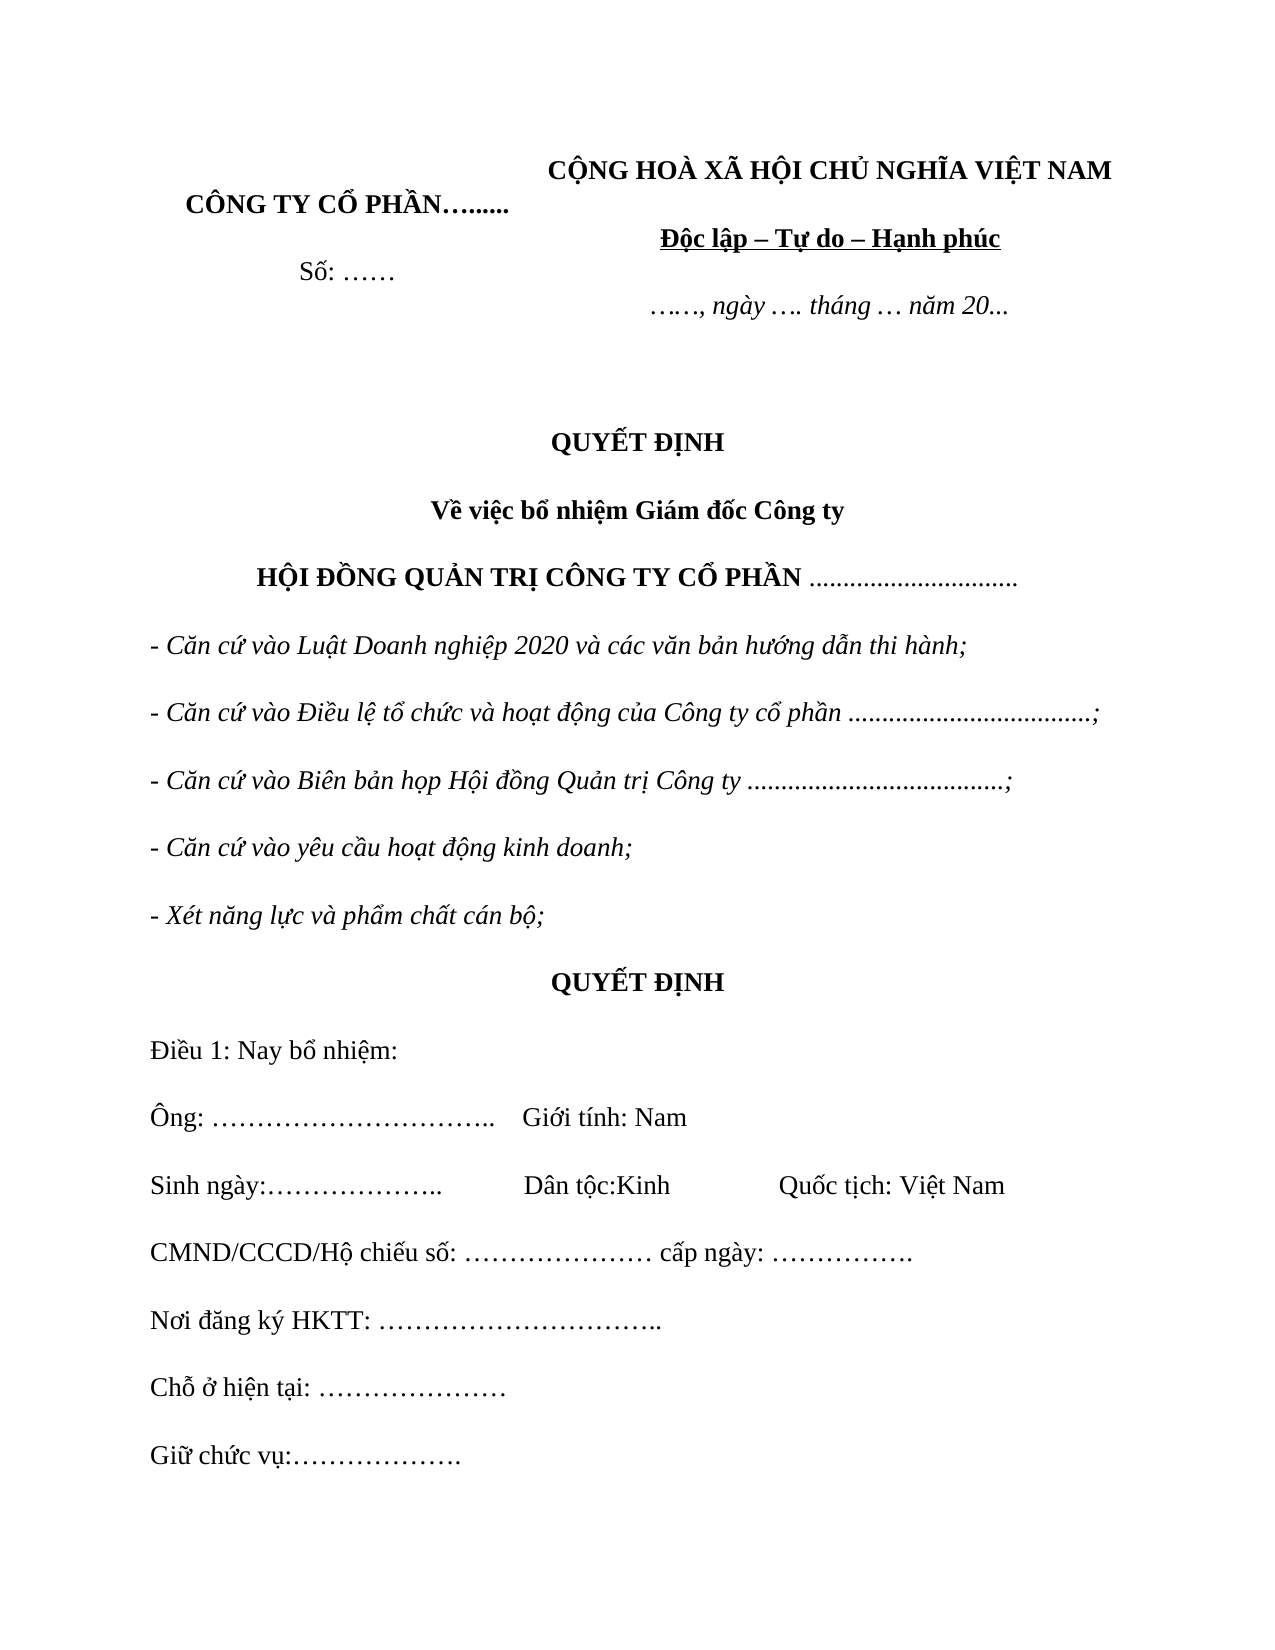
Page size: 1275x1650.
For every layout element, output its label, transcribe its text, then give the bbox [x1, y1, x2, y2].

text QUYẾT ĐỊNH [150, 426, 1125, 457]
text Giữ chức vụ:………………. [150, 1439, 1125, 1470]
text - Căn cứ vào Điều lệ tổ chức và hoạt động của Công ty cổ phần ....................................; [150, 696, 1125, 727]
text - Căn cứ vào Luật Doanh nghiệp 2020 và các văn bản hướng dẫn thi hành; [150, 629, 1125, 660]
text Chỗ ở hiện tại: ………………… [150, 1371, 1125, 1402]
text - Căn cứ vào Biên bản họp Hội đồng Quản trị Công ty ......................................; [150, 764, 1125, 795]
text CMND/CCCD/Hộ chiếu số: ………………… cấp ngày: ……………. [150, 1236, 1125, 1267]
text Điều 1: Nay bổ nhiệm: [150, 1034, 1125, 1065]
text HỘI ĐỒNG QUẢN TRỊ CÔNG TY CỔ PHẦN ............................... [150, 561, 1125, 592]
table_header CÔNG TY CỔ PHẦN…...... Số: …… [150, 150, 545, 359]
table_header CỘNG HOÀ XÃ HỘI CHỦ NGHĨA VIỆT NAM Độc lập – Tự do – Hạnh phúc ……, ngày …. tháng … năm 20... [545, 150, 1115, 359]
text - Xét năng lực và phẩm chất cán bộ; [150, 899, 1125, 930]
text Nơi đăng ký HKTT: ………………………….. [150, 1304, 1125, 1335]
text Về việc bổ nhiệm Giám đốc Công ty [150, 494, 1125, 525]
text Sinh ngày:……………….. Dân tộc:Kinh Quốc tịch: Việt Nam [150, 1169, 1125, 1200]
text Ông: ………………………….. Giới tính: Nam [150, 1101, 1125, 1132]
text - Căn cứ vào yêu cầu hoạt động kinh doanh; [150, 831, 1125, 862]
text QUYẾT ĐỊNH [150, 966, 1125, 997]
